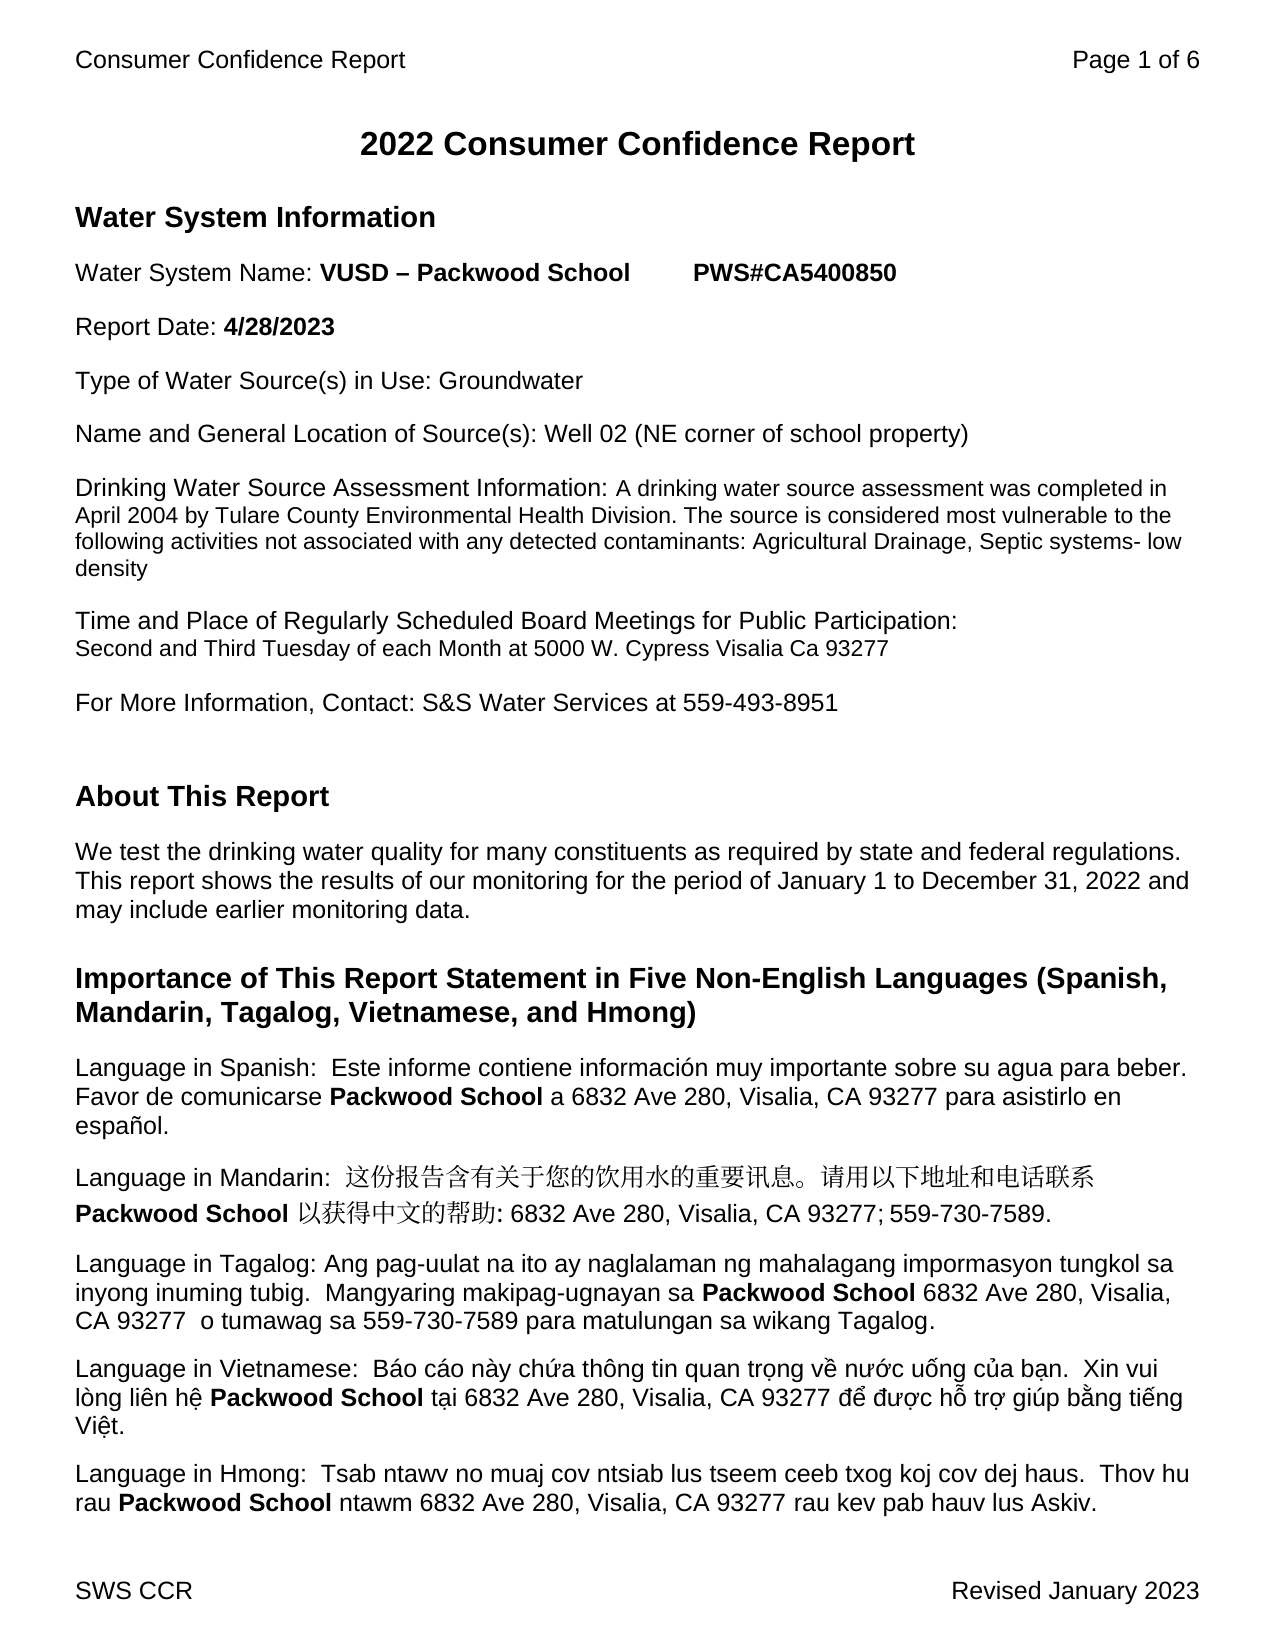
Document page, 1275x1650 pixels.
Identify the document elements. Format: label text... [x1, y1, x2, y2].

text Language in Vietnamese: Báo cáo này chứa thông tin quan trọng về nước uống của bạn. Xin vui lòng liên hệ Packwood School tại 6832 Ave 280, Visalia, CA 93277 để được hỗ trợ giúp bằng tiếng Việt. [75, 1354, 1200, 1440]
text Drinking Water Source Assessment Information: A drinking water source assessment was completed in April 2004 by Tulare County Environmental Health Division. The source is considered most vulnerable to the following activities not associated with any detected contaminants: Agricultural Drainage, Septic systems- low density [75, 473, 1200, 581]
subtitle Importance of This Report Statement in Five Non-English Languages (Spanish, Mandarin, Tagalog, Vietnamese, and Hmong) [75, 961, 1200, 1028]
subtitle About This Report [75, 779, 1200, 812]
subtitle 2022 Consumer Confidence Report [75, 124, 1200, 162]
text For More Information, Contact: S&S Water Services at 559-493-8951 [75, 687, 1200, 716]
text Time and Place of Regularly Scheduled Board Meetings for Public Participation: [75, 606, 1200, 635]
text We test the drinking water quality for many constituents as required by state and federal regulations. This report shows the results of our monitoring for the period of January 1 to December 31, 2022 and may include earlier monitoring data. [75, 837, 1200, 923]
text Name and General Location of Source(s): Well 02 (NE corner of school property) [75, 419, 1200, 448]
text Language in Mandarin: 这份报告含有关于您的饮用水的重要讯息。请用以下地址和电话联系Packwood School 以获得中文的帮助: 6832 Ave 280, Visalia, CA 93277; 559-730-7589. [75, 1158, 1200, 1230]
text Second and Third Tuesday of each Month at 5000 W. Cypress Visalia Ca 93277 [75, 635, 1200, 661]
text Water System Name: VUSD – Packwood School PWS#CA5400850 [75, 258, 1200, 287]
subtitle Water System Information [75, 200, 1200, 233]
text Language in Tagalog: Ang pag-uulat na ito ay naglalaman ng mahalagang impormasyon tungkol sa inyong inuming tubig. Mangyaring makipag-ugnayan sa Packwood School 6832 Ave 280, Visalia, CA 93277 o tumawag sa 559-730-7589 para matulungan sa wikang Tagalog. [75, 1249, 1200, 1335]
text Type of Water Source(s) in Use: Groundwater [75, 366, 1200, 394]
text Language in Spanish: Este informe contiene información muy importante sobre su agua para beber. Favor de comunicarse Packwood School a 6832 Ave 280, Visalia, CA 93277 para asistirlo en español. [75, 1053, 1200, 1139]
text Report Date: 4/28/2023 [75, 312, 1200, 341]
text Language in Hmong: Tsab ntawv no muaj cov ntsiab lus tseem ceeb txog koj cov dej haus. Thov hu rau Packwood School ntawm 6832 Ave 280, Visalia, CA 93277 rau kev pab hauv lus Askiv. [75, 1459, 1200, 1516]
